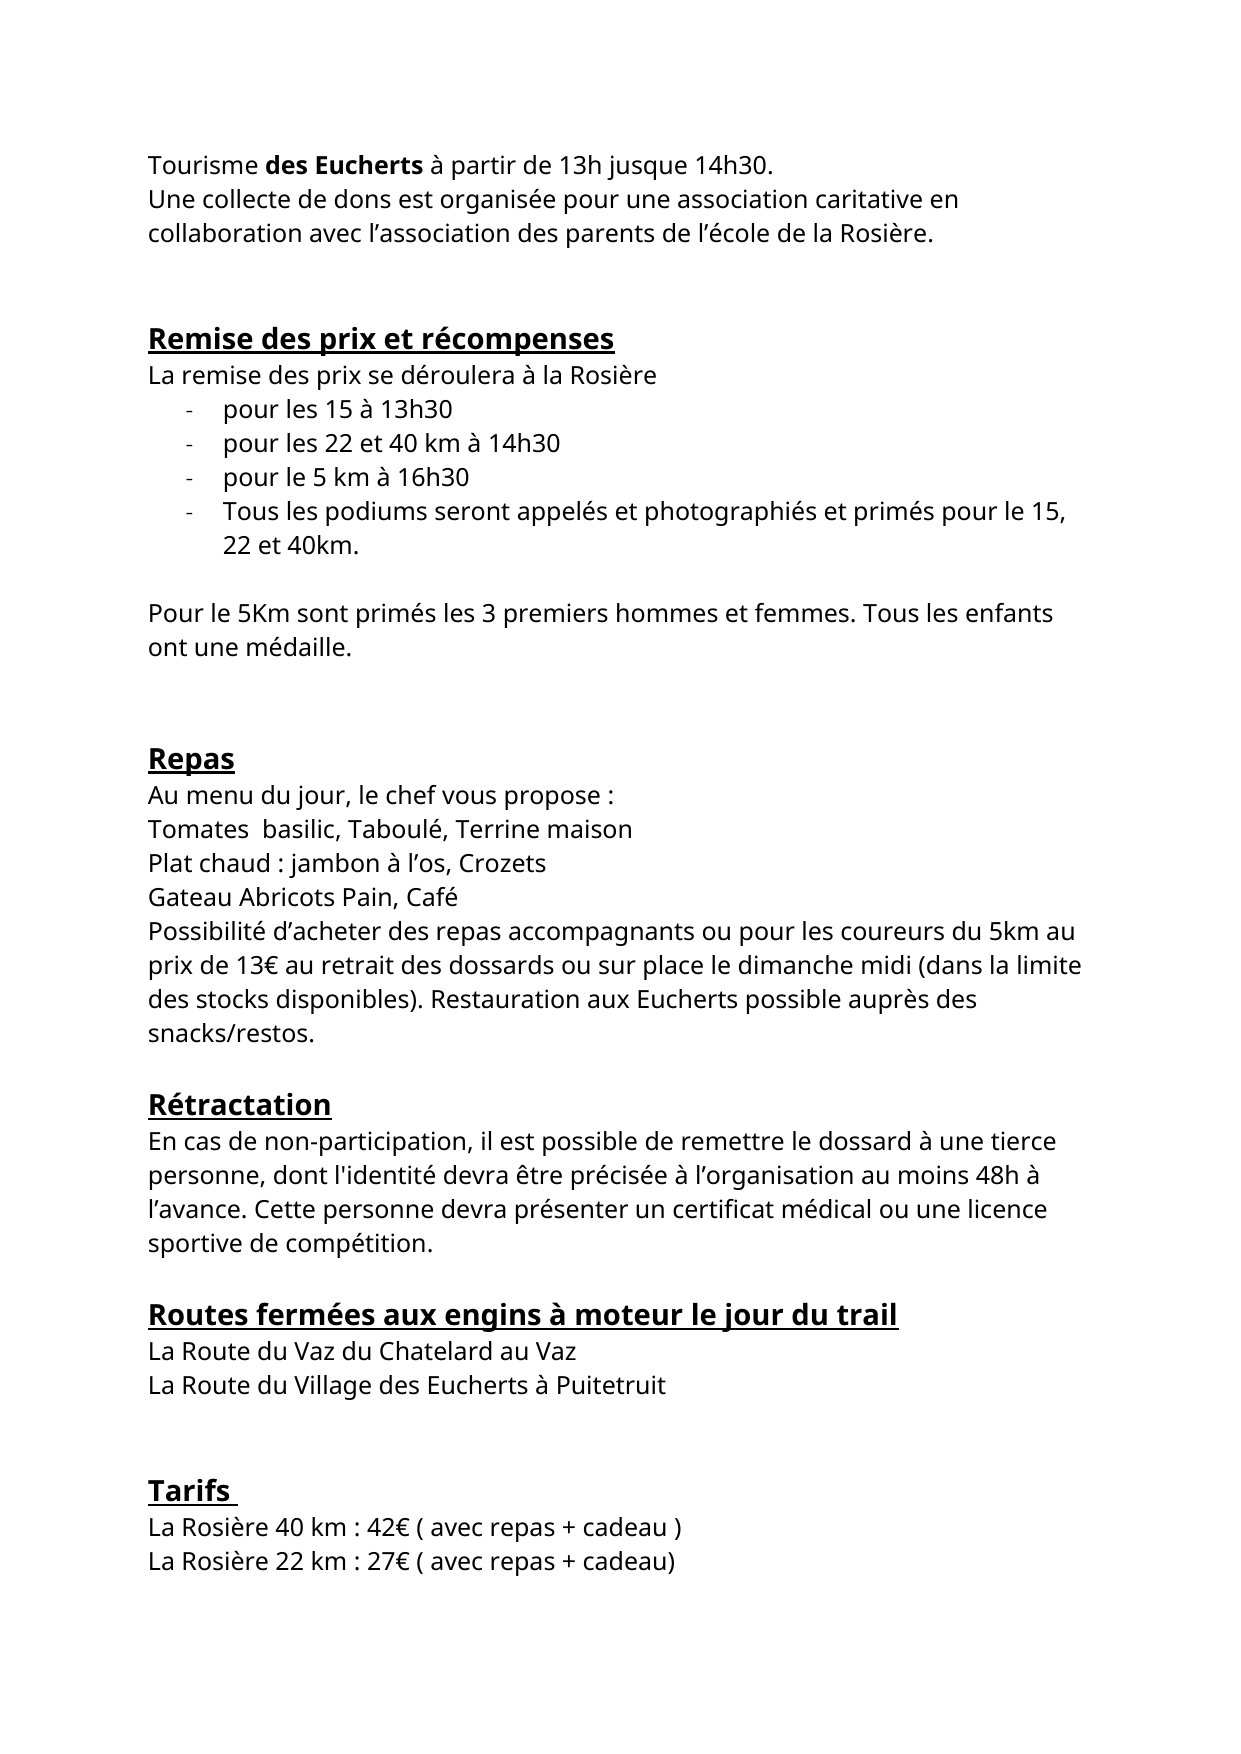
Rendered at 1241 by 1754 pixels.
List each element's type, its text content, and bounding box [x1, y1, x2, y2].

text Repas [148, 738, 1093, 778]
text La Route du Vaz du Chatelard au Vaz [148, 1334, 1093, 1368]
text La remise des prix se déroulera à la Rosière [148, 358, 1093, 392]
text La Route du Village des Eucherts à Puitetruit [148, 1368, 1093, 1402]
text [148, 148, 1093, 182]
text Pour le 5Km sont primés les 3 premiers hommes et femmes. Tous les enfants ont une médaille. [148, 596, 1093, 664]
text Une collecte de dons est organisée pour une association caritative en collaboration avec l’association des parents de l’école de la Rosière. [148, 182, 1093, 250]
text En cas de non-participation, il est possible de remettre le dossard à une tierce personne, dont l'identité devra être précisée à l’organisation au moins 48h à l’avance. Cette personne devra présenter un certificat médical ou une licence sportive de compétition. [148, 1124, 1093, 1260]
text Au menu du jour, le chef vous propose : [148, 778, 1093, 812]
list pour les 15 à 13h30 [185, 392, 1093, 426]
text Rétractation [148, 1084, 1093, 1124]
text Gateau Abricots Pain, Café [148, 880, 1093, 914]
text La Rosière 40 km : 42€ ( avec repas + cadeau ) [148, 1510, 1093, 1544]
list Tous les podiums seront appelés et photographiés et primés pour le 15, 22 et 40km. [185, 494, 1093, 562]
text Tarifs [148, 1470, 1093, 1510]
text Routes fermées aux engins à moteur le jour du trail [148, 1294, 1093, 1334]
text La Rosière 22 km : 27€ ( avec repas + cadeau) [148, 1544, 1093, 1578]
list pour le 5 km à 16h30 [185, 460, 1093, 494]
text Remise des prix et récompenses [148, 318, 1093, 358]
text Plat chaud : jambon à l’os, Crozets [148, 846, 1093, 880]
text Possibilité d’acheter des repas accompagnants ou pour les coureurs du 5km au prix de 13€ au retrait des dossards ou sur place le dimanche midi (dans la limite des stocks disponibles). Restauration aux Eucherts possible auprès des snacks/restos. [148, 914, 1093, 1050]
list pour les 22 et 40 km à 14h30 [185, 426, 1093, 460]
text Tomates basilic, Taboulé, Terrine maison [148, 812, 1093, 846]
